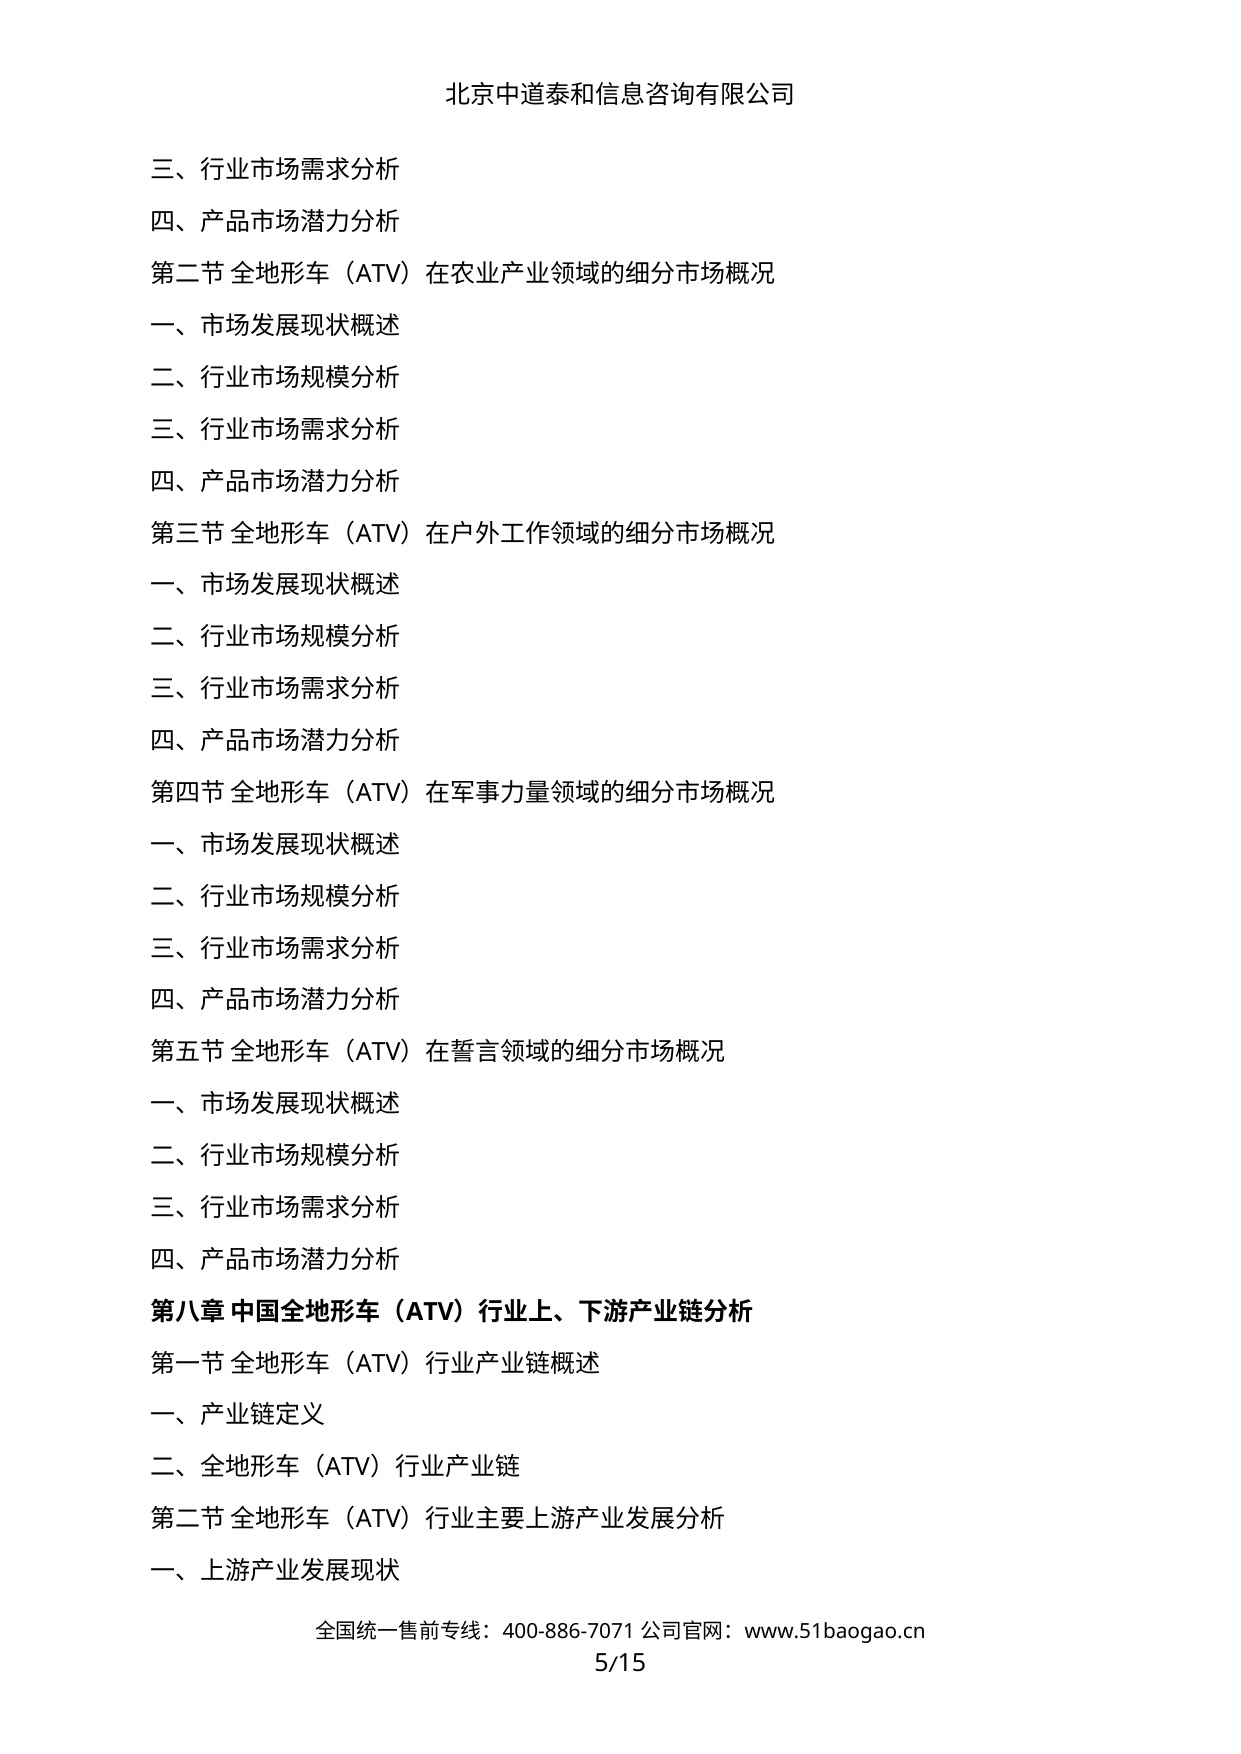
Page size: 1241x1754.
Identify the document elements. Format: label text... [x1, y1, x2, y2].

text 第八章 中国全地形车（ATV）行业上、下游产业链分析 [150, 1291, 1090, 1327]
text 三、行业市场需求分析 [150, 669, 1090, 705]
text 二、行业市场规模分析 [150, 357, 1090, 394]
text 第五节 全地形车（ATV）在誓言领域的细分市场概况 [150, 1032, 1090, 1068]
text 三、行业市场需求分析 [150, 409, 1090, 446]
text 第一节 全地形车（ATV）行业产业链概述 [150, 1343, 1090, 1379]
text 第四节 全地形车（ATV）在军事力量领域的细分市场概况 [150, 772, 1090, 809]
text 四、产品市场潜力分析 [150, 461, 1090, 497]
text 四、产品市场潜力分析 [150, 721, 1090, 757]
text 二、行业市场规模分析 [150, 1136, 1090, 1172]
text 三、行业市场需求分析 [150, 150, 1090, 186]
text 第三节 全地形车（ATV）在户外工作领域的细分市场概况 [150, 513, 1090, 549]
text 一、市场发展现状概述 [150, 1084, 1090, 1120]
text 二、行业市场规模分析 [150, 876, 1090, 912]
text 四、产品市场潜力分析 [150, 1239, 1090, 1276]
text 三、行业市场需求分析 [150, 1187, 1090, 1224]
text 二、行业市场规模分析 [150, 617, 1090, 653]
text 四、产品市场潜力分析 [150, 980, 1090, 1016]
text 四、产品市场潜力分析 [150, 202, 1090, 238]
text 一、市场发展现状概述 [150, 565, 1090, 601]
text 第二节 全地形车（ATV）行业主要上游产业发展分析 [150, 1499, 1090, 1535]
text 一、产业链定义 [150, 1395, 1090, 1431]
text 二、全地形车（ATV）行业产业链 [150, 1447, 1090, 1483]
text 一、市场发展现状概述 [150, 306, 1090, 342]
text 一、上游产业发展现状 [150, 1551, 1090, 1587]
text 第二节 全地形车（ATV）在农业产业领域的细分市场概况 [150, 254, 1090, 290]
text 一、市场发展现状概述 [150, 824, 1090, 861]
text 三、行业市场需求分析 [150, 928, 1090, 964]
